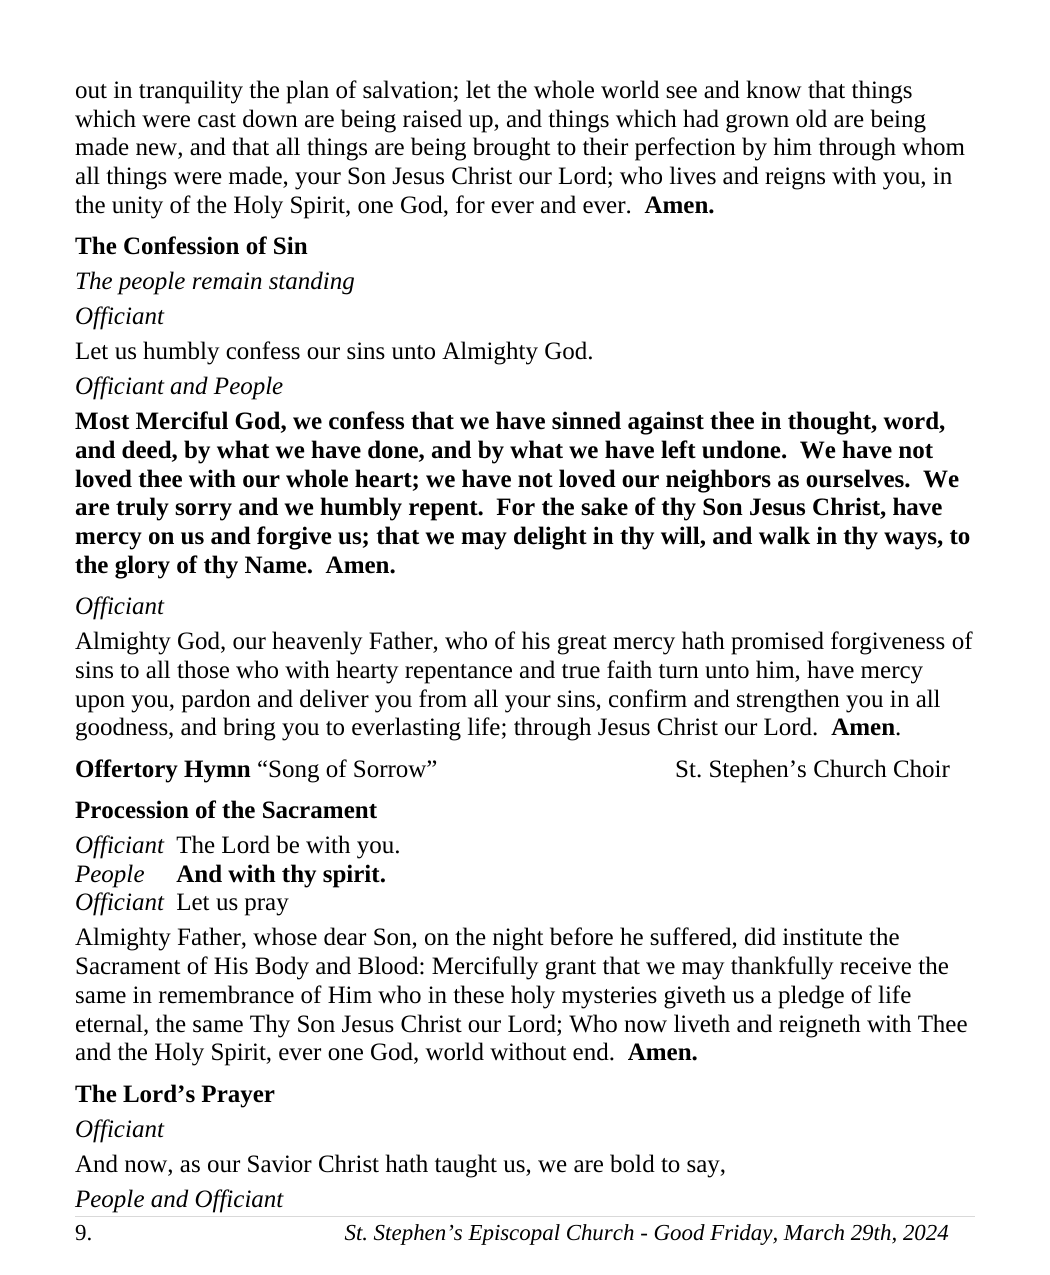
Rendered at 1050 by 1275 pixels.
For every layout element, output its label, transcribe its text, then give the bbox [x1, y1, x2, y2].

text The Lord’s Prayer [75, 1079, 975, 1107]
text Most Merciful God, we confess that we have sinned against thee in thought, word, and deed, by what we have done, and by what we have left undone. We have not loved thee with our whole heart; we have not loved our neighbors as ourselves. We are truly sorry and we humbly repent. For the sake of thy Son Jesus Christ, have mercy on us and forgive us; that we may delight in thy will, and walk in thy ways, to the glory of thy Name. Amen. [75, 406, 975, 579]
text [75, 75, 975, 219]
text Officiant [75, 591, 975, 620]
text Officiant [75, 1114, 975, 1142]
text Officiant [75, 301, 975, 330]
text People and Officiant [75, 1184, 975, 1212]
text Officiant Let us pray [75, 887, 975, 916]
text People And with thy spirit. [75, 859, 975, 887]
text Let us humbly confess our sins unto Almighty God. [75, 336, 975, 365]
text Procession of the Sacrament [75, 795, 975, 824]
text Officiant and People [75, 371, 975, 400]
text And now, as our Savior Christ hath taught us, we are bold to say, [75, 1149, 975, 1177]
text Almighty Father, whose dear Son, on the night before he suffered, did institute the Sacrament of His Body and Blood: Mercifully grant that we may thankfully receive the same in remembrance of Him who in these holy mysteries giveth us a pledge of life eternal, the same Thy Son Jesus Christ our Lord; Who now liveth and reigneth with Thee and the Holy Spirit, ever one God, world without end. Amen. [75, 922, 975, 1066]
text The Confession of Sin [75, 231, 975, 260]
text Almighty God, our heavenly Father, who of his great mercy hath promised forgiveness of sins to all those who with hearty repentance and true faith turn unto him, have mercy upon you, pardon and deliver you from all your sins, confirm and strengthen you in all goodness, and bring you to everlasting life; through Jesus Christ our Lord. Amen. [75, 626, 975, 741]
text Officiant The Lord be with you. [75, 830, 975, 859]
text The people remain standing [75, 266, 975, 295]
text Offertory Hymn “Song of Sorrow” St. Stephen’s Church Choir [75, 754, 975, 782]
